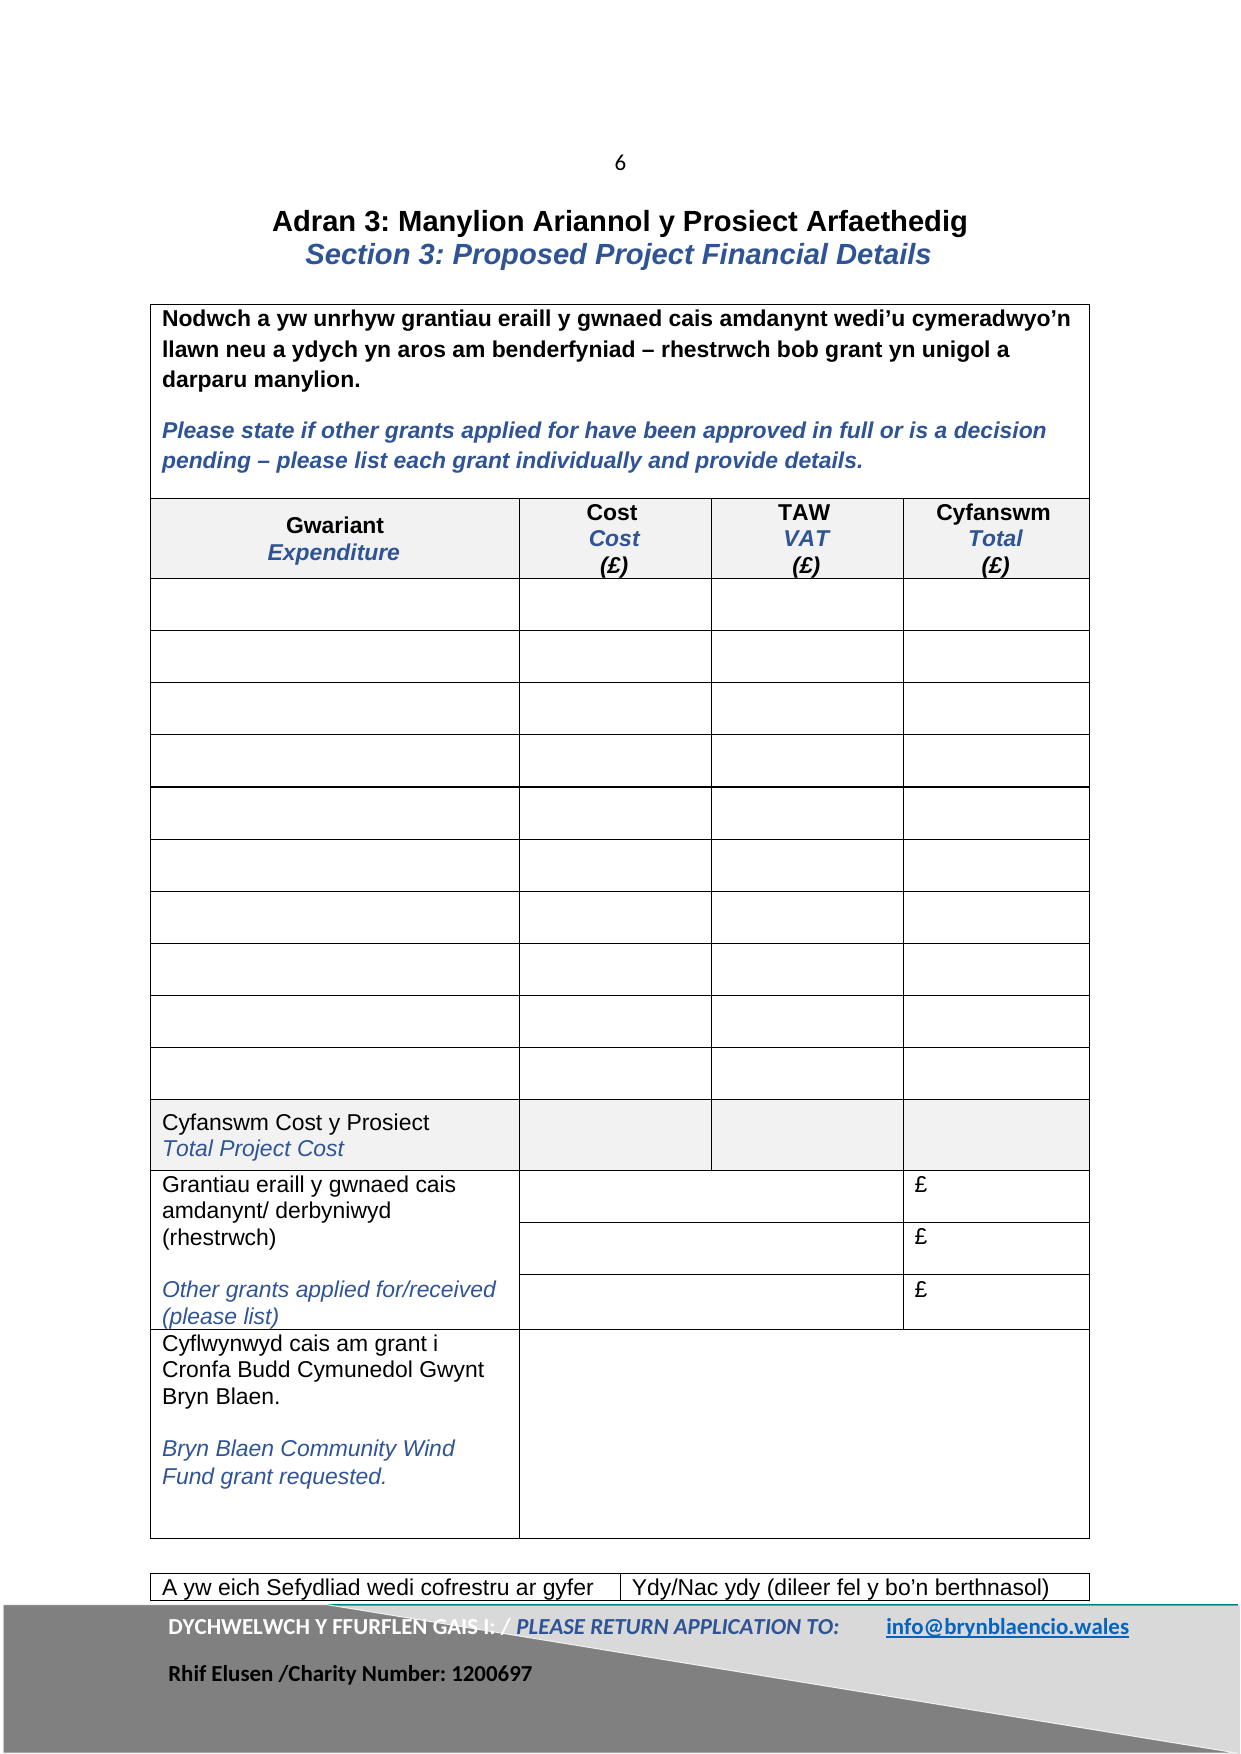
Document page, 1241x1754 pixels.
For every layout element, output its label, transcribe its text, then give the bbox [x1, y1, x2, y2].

table_cell [712, 683, 903, 734]
table_cell [520, 944, 711, 995]
table_cell [520, 1275, 903, 1329]
table_cell Gwariant Expenditure [151, 499, 519, 578]
table_cell [151, 1048, 519, 1099]
table_cell [520, 788, 711, 838]
table_header Nodwch a yw unrhyw grantiau eraill y gwnaed cais amdanynt wedi’u cymeradwyo’n llawn neu a ydych yn aros am benderfyniad – rhestrwch bob grant yn unigol a darparu manylion. Please state if other grants applied for have been approved in full or is a decision pending – please list each grant individually and provide details. [151, 305, 1089, 498]
table_cell [712, 1048, 903, 1099]
table_cell Cyfanswm Cost y Prosiect Total Project Cost [151, 1100, 519, 1170]
table_cell [151, 735, 519, 786]
table_cell Cyfanswm Total (£) [904, 499, 1089, 578]
table_cell [712, 579, 903, 630]
table_cell [151, 944, 519, 995]
table_cell [712, 944, 903, 995]
table_cell [520, 996, 711, 1047]
table_cell [520, 840, 711, 891]
table_cell [904, 840, 1089, 891]
table_cell [520, 1100, 711, 1170]
table_cell [904, 1048, 1089, 1099]
table_cell [712, 840, 903, 891]
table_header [621, 1574, 1089, 1600]
table_cell [904, 579, 1089, 630]
table_cell [520, 892, 711, 943]
table_cell [904, 631, 1089, 682]
table_cell £ [904, 1223, 1089, 1274]
table_cell [151, 631, 519, 682]
table_cell [151, 683, 519, 734]
table_cell [151, 840, 519, 891]
table_cell [151, 996, 519, 1047]
table_cell Cyflwynwyd cais am grant i Cronfa Budd Cymunedol Gwynt Bryn Blaen. Bryn Blaen Community Wind Fund grant requested. [151, 1330, 519, 1538]
table_cell TAW VAT (£) [712, 499, 903, 578]
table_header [151, 1574, 620, 1600]
table_cell [151, 892, 519, 943]
table_cell £ [904, 1275, 1089, 1329]
table_cell [151, 788, 519, 838]
table_cell Cost Cost (£) [520, 499, 711, 578]
table_cell [520, 735, 711, 786]
table_cell [520, 1330, 1089, 1538]
table_cell £ [904, 1171, 1089, 1222]
table_cell [712, 996, 903, 1047]
table_cell [712, 892, 903, 943]
table_cell [520, 1223, 903, 1274]
table_cell [520, 1048, 711, 1099]
table_cell [520, 631, 711, 682]
table_cell [904, 892, 1089, 943]
table_cell [520, 579, 711, 630]
text Section 3: Proposed Project Financial Details [150, 237, 1090, 271]
table_cell [712, 631, 903, 682]
table_cell [712, 788, 903, 838]
table_cell [151, 579, 519, 630]
table_cell [904, 1100, 1089, 1170]
table_cell [904, 683, 1089, 734]
table_cell [904, 944, 1089, 995]
table_cell [904, 735, 1089, 786]
text Adran 3: Manylion Ariannol y Prosiect Arfaethedig [150, 204, 1090, 237]
table_cell Grantiau eraill y gwnaed cais amdanynt/ derbyniwyd (rhestrwch) Other grants applied for/received (please list) [151, 1171, 519, 1329]
table_cell [520, 1171, 903, 1222]
table_cell [712, 735, 903, 786]
table_cell [904, 996, 1089, 1047]
table_cell [904, 788, 1089, 838]
table_cell [520, 683, 711, 734]
table_cell [712, 1100, 903, 1170]
